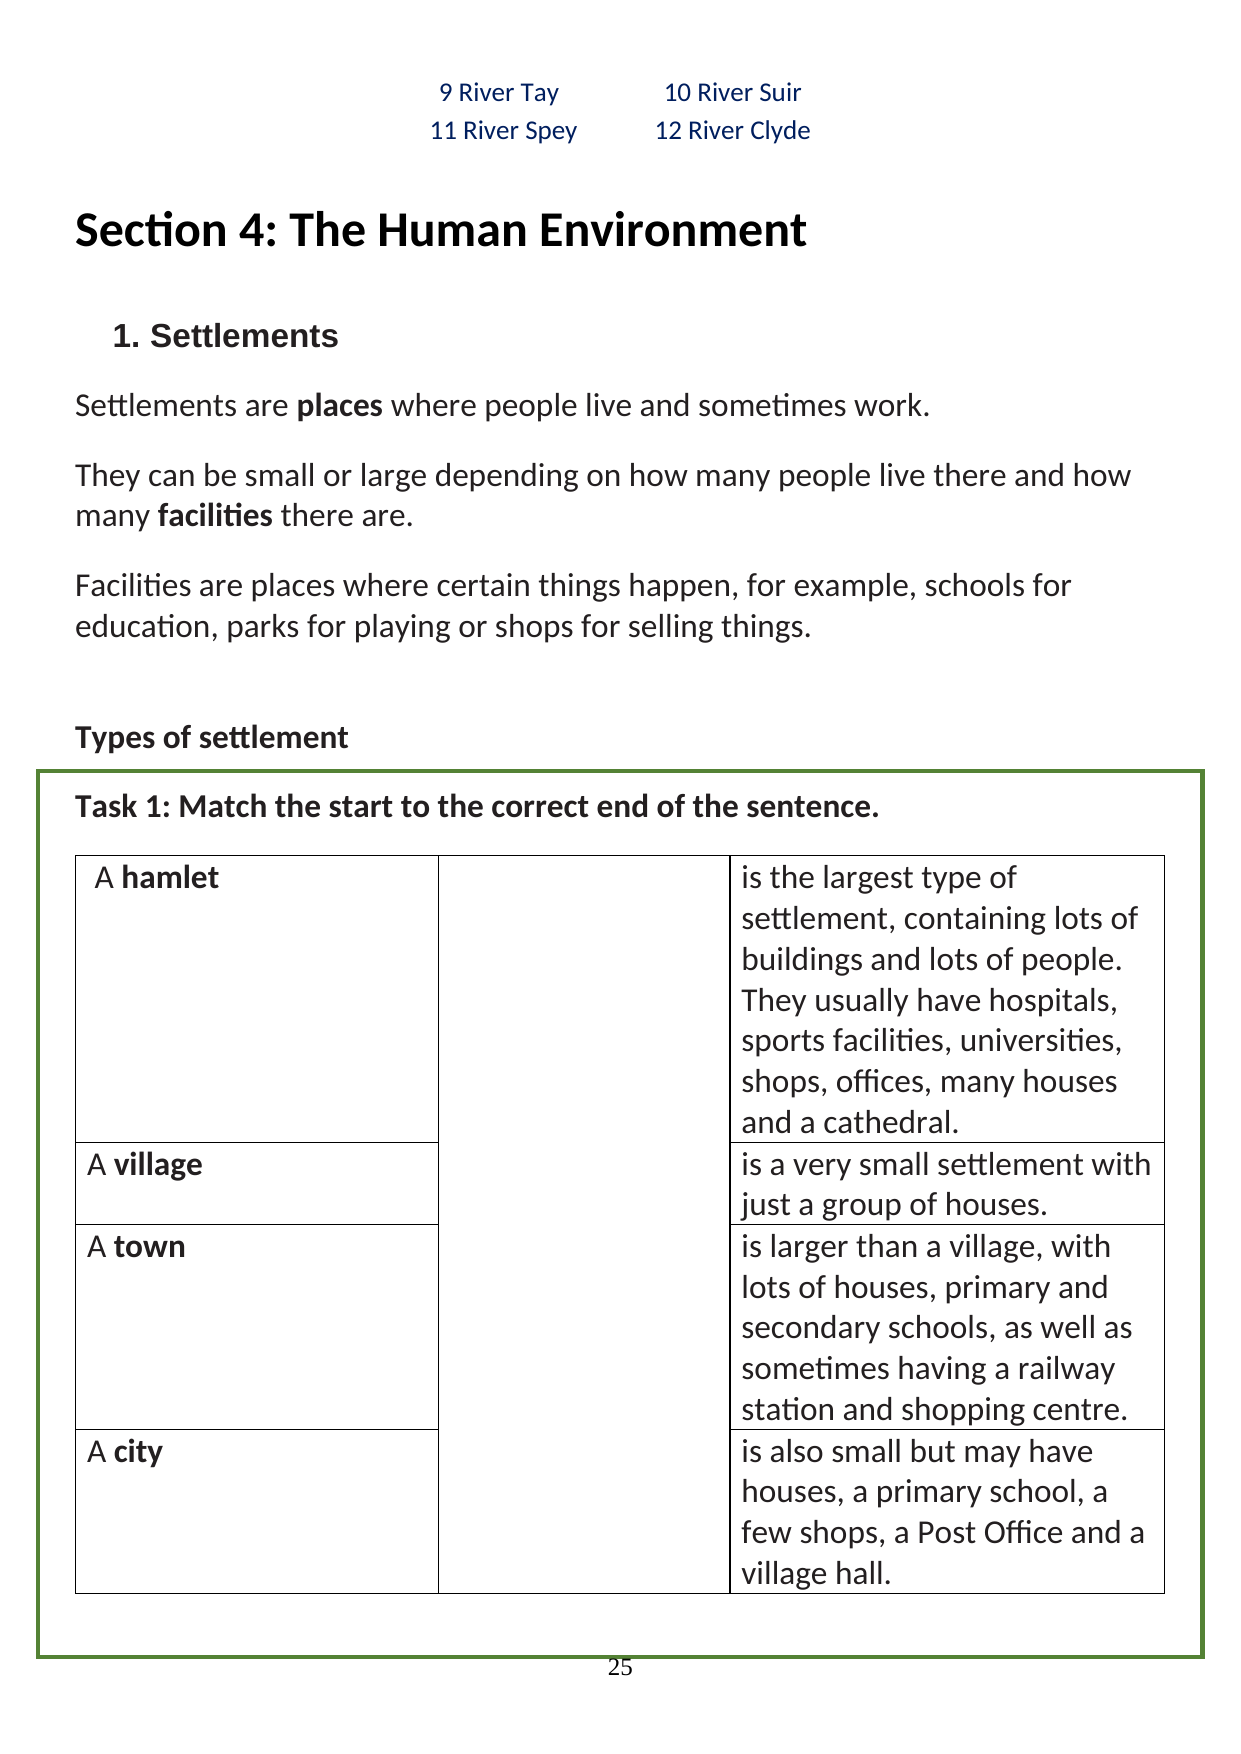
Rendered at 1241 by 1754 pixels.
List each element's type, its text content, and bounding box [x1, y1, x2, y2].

text Settlements are places where people live and sometimes work. [75, 384, 1165, 424]
table_header A hamlet [76, 856, 438, 1142]
text 9 River Tay 10 River Suir [75, 75, 1165, 108]
list Settlements [112, 316, 1165, 354]
text They can be small or large depending on how many people live there and how many facilities there are. [75, 454, 1165, 535]
text Section 4: The Human Environment [75, 198, 1165, 259]
text Types of settlement [75, 716, 1165, 756]
text 11 River Spey 12 River Clyde [75, 113, 1165, 146]
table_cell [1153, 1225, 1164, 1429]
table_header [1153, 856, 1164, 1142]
table_header [439, 856, 729, 1593]
table_cell A village [76, 1143, 438, 1224]
text Facilities are places where certain things happen, for example, schools for education, parks for playing or shops for selling things. [75, 564, 1165, 646]
table_cell A city [76, 1430, 438, 1593]
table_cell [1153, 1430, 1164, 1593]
table_cell is a very small settlement with just a group of houses. [731, 1143, 1164, 1224]
table_cell A town [76, 1225, 438, 1429]
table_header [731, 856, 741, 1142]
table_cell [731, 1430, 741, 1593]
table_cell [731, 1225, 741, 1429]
text Task 1: Match the start to the correct end of the sentence. [75, 786, 1165, 826]
